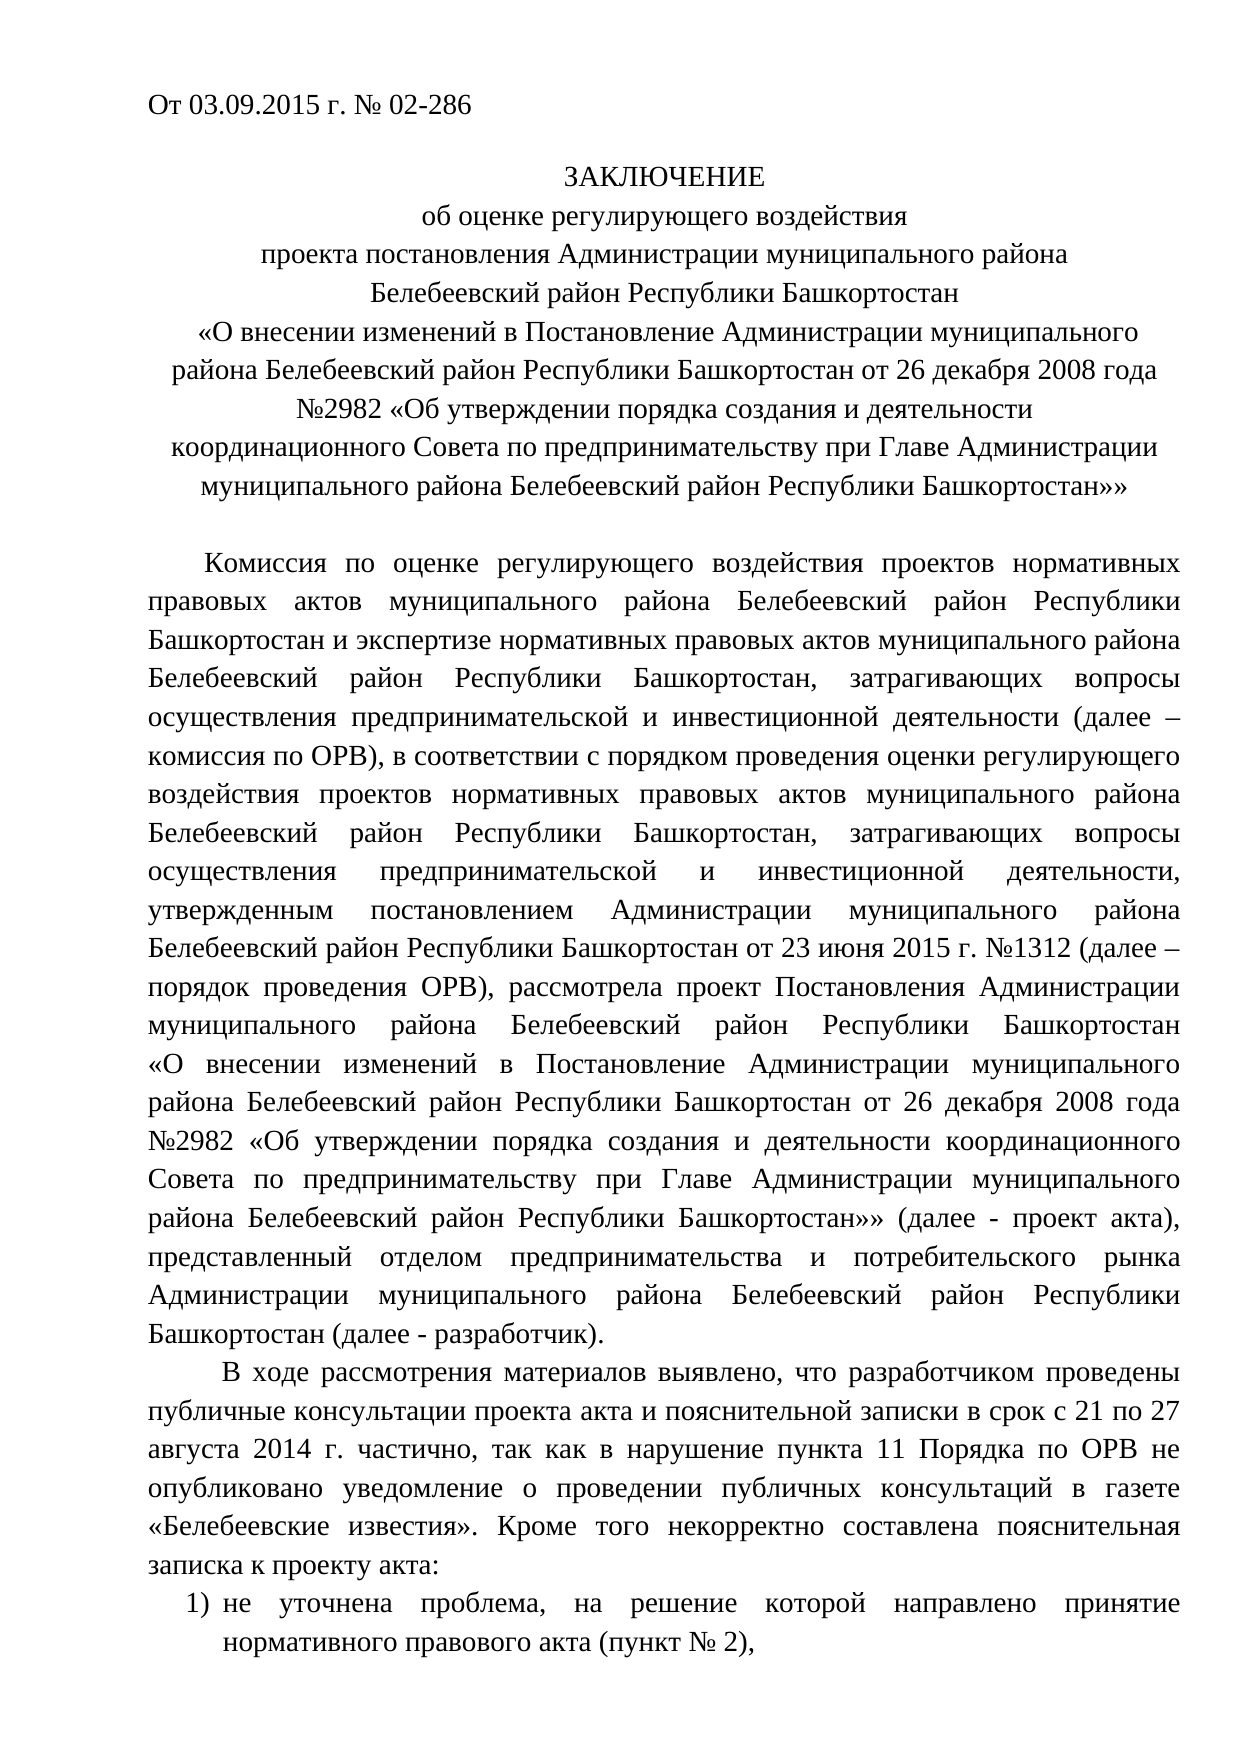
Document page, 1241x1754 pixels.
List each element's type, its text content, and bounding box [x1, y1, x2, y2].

text В ходе рассмотрения материалов выявлено, что разработчиком проведены публичные консультации проекта акта и пояснительной записки в срок с 21 по 27 августа . частично, так как в нарушение пункта 11 Порядка по ОРВ не опубликовано уведомление о проведении публичных консультаций в газете «Белебеевские известия». Кроме того некорректно составлена пояснительная записка к проекту акта: [148, 1354, 1181, 1581]
text муниципального района Белебеевский район Республики Башкортостан»» [148, 468, 1181, 501]
text координационного Совета по предпринимательству при Главе Администрации [148, 429, 1181, 463]
text Белебеевский район Республики Башкортостан [148, 275, 1181, 309]
text «О внесении изменений в Постановление Администрации муниципального района Белебеевский район Республики Башкортостан от 26 декабря 2008 года №2982 «Об утверждении порядка создания и деятельности [148, 314, 1181, 424]
text об оценке регулирующего воздействия [148, 198, 1181, 232]
text Комиссия по оценке регулирующего воздействия проектов нормативных правовых актов муниципального района Белебеевский район Республики Башкортостан и экспертизе нормативных правовых актов муниципального района Белебеевский район Республики Башкортостан, затрагивающих вопросы осуществления предпринимательской и инвестиционной деятельности (далее – комиссия по ОРВ), в соответствии с порядком проведения оценки регулирующего воздействия проектов нормативных правовых актов муниципального района Белебеевский район Республики Башкортостан, затрагивающих вопросы осуществления предпринимательской и инвестиционной деятельности, утвержденным постановлением Администрации муниципального района Белебеевский район Республики Башкортостан от 23 июня . №1312 (далее – порядок проведения ОРВ), рассмотрела проект Постановления Администрации муниципального района Белебеевский район Республики Башкортостан «О внесении изменений в Постановление Администрации муниципального района Белебеевский район Республики Башкортостан от 26 декабря 2008 года №2982 «Об утверждении порядка создания и деятельности координационного Совета по предпринимательству при Главе Администрации муниципального района Белебеевский район Республики Башкортостан»» (далее - проект акта), представленный отделом предпринимательства и потребительского рынка Администрации муниципального района Белебеевский район Республики Башкортостан (далее - разработчик). [148, 545, 1181, 1349]
list не уточнена проблема, на решение которой направлено принятие нормативного правового акта (пункт № 2), [185, 1586, 1181, 1658]
text От 03.09.2015 г. № 02-286 [148, 87, 1181, 121]
text проекта постановления Администрации муниципального района [148, 237, 1181, 270]
text ЗАКЛЮЧЕНИЕ [148, 159, 1181, 193]
